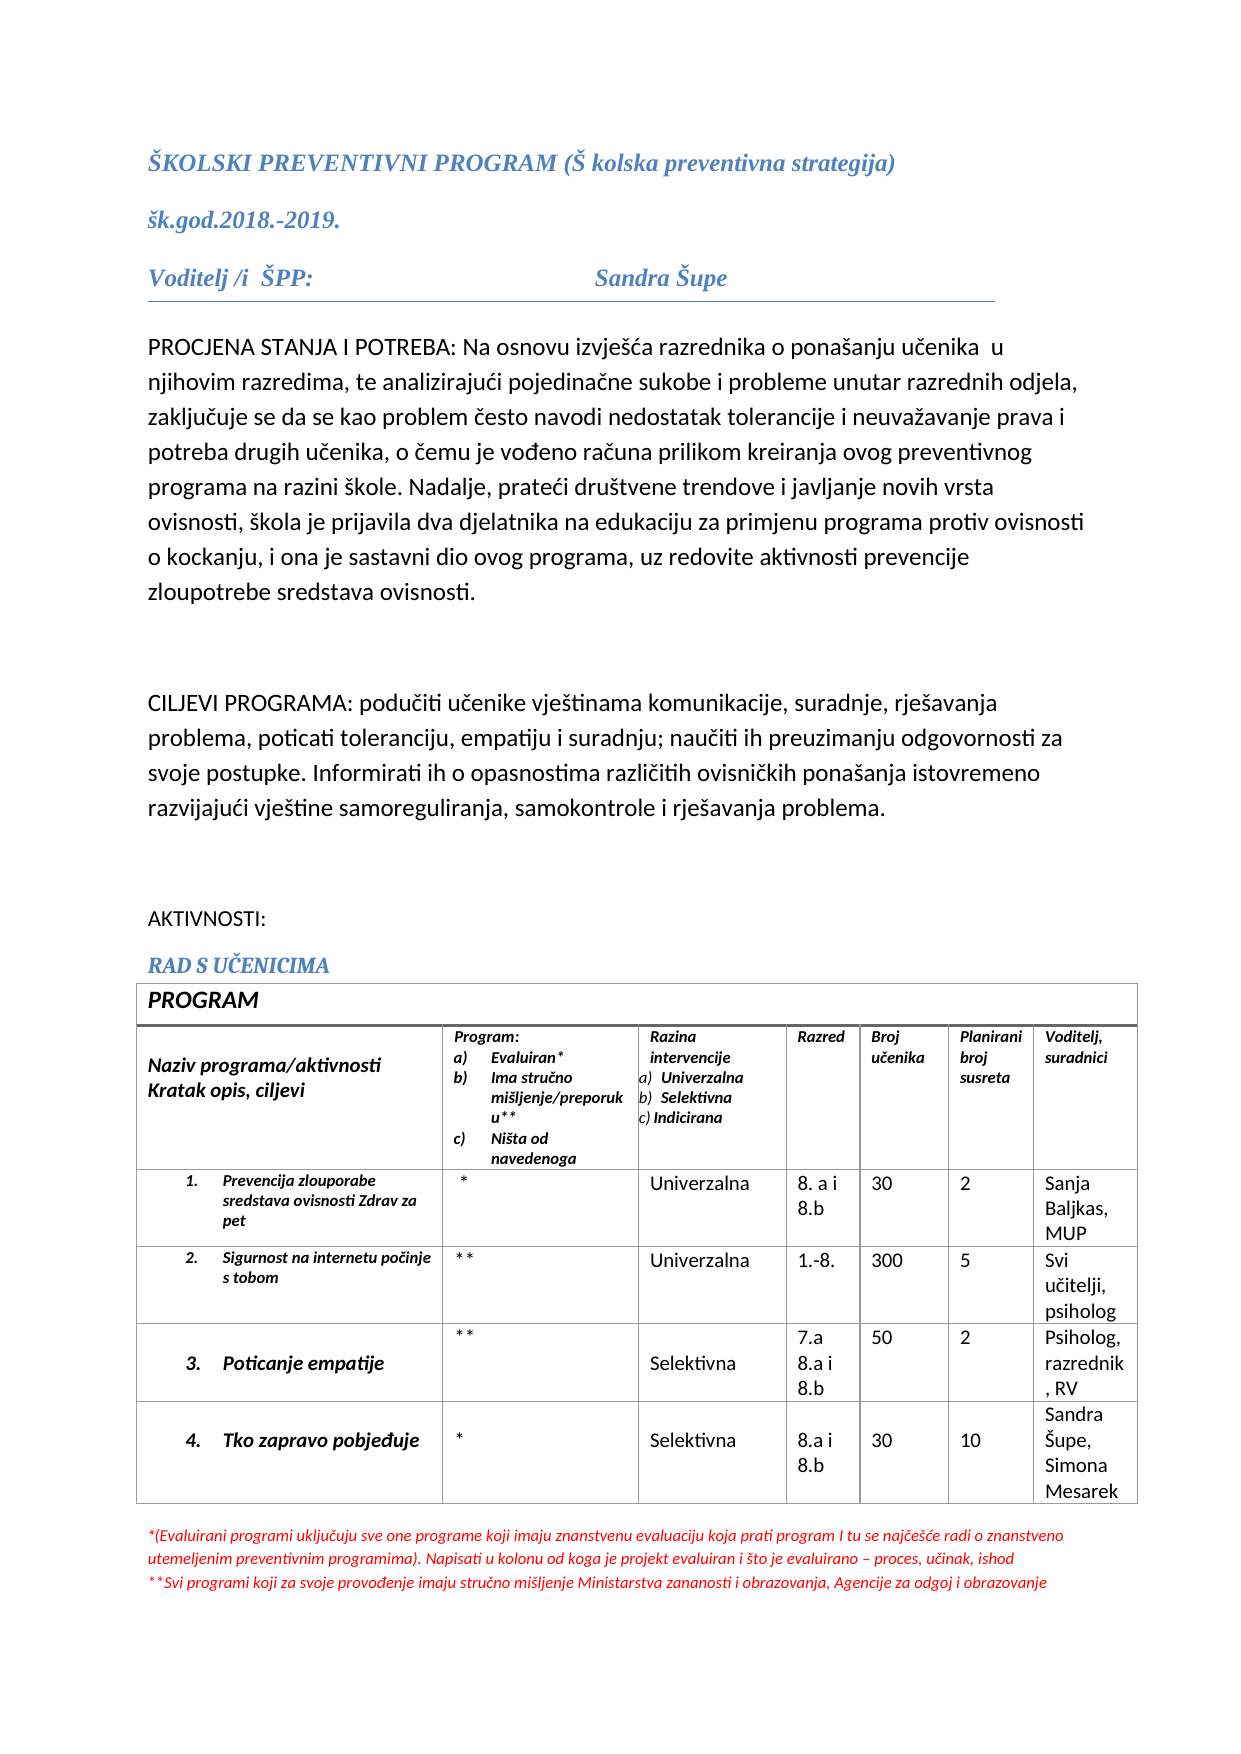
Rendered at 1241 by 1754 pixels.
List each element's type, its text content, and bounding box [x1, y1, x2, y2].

table_cell Razred [787, 1027, 859, 1169]
text šk.god.2018.-2019. [148, 206, 995, 234]
text ŠKOLSKI PREVENTIVNI PROGRAM (Š kolska preventivna strategija) [148, 148, 995, 176]
table_cell Psiholog, razrednik, RV [1034, 1324, 1137, 1401]
table_cell Sandra Šupe, Simona Mesarek [1034, 1402, 1137, 1503]
table_cell Univerzalna [639, 1247, 786, 1323]
table_cell * [443, 1402, 638, 1503]
table_cell * [443, 1170, 638, 1246]
table_cell 50 [861, 1324, 948, 1401]
text PROCJENA STANJA I POTREBA: Na osnovu izvješća razrednika o ponašanju učenika u njihovim razredima, te analizirajući pojedinačne sukobe i probleme unutar razrednih odjela, zaključuje se da se kao problem često navodi nedostatak tolerancije i neuvažavanje prava i potreba drugih učenika, o čemu je vođeno računa prilikom kreiranja ovog preventivnog programa na razini škole. Nadalje, prateći društvene trendove i javljanje novih vrsta ovisnosti, škola je prijavila dva djelatnika na edukaciju za primjenu programa protiv ovisnosti o kockanju, i ona je sastavni dio ovog programa, uz redovite aktivnosti prevencije zloupotrebe sredstava ovisnosti. [148, 331, 1093, 606]
text **Svi programi koji za svoje provođenje imaju stručno mišljenje Ministarstva zananosti i obrazovanja, Agencije za odgoj i obrazovanje [148, 1572, 1093, 1592]
table_cell Univerzalna [639, 1170, 786, 1246]
table_cell Prevencija zlouporabe sredstava ovisnosti Zdrav za pet [137, 1170, 442, 1246]
table_cell Selektivna [639, 1324, 786, 1401]
table_cell Selektivna [639, 1402, 786, 1503]
table_cell ** [443, 1247, 638, 1323]
table_cell Program: Evaluiran* Ima stručno mišljenje/preporuku** Ništa od navedenoga [443, 1027, 638, 1169]
text CILJEVI PROGRAMA: podučiti učenike vještinama komunikacije, suradnje, rješavanja problema, poticati toleranciju, empatiju i suradnju; naučiti ih preuzimanju odgovornosti za svoje postupke. Informirati ih o opasnostima različitih ovisničkih ponašanja istovremeno razvijajući vještine samoreguliranja, samokontrole i rješavanja problema. [148, 687, 1093, 823]
table_cell 2 [949, 1170, 1033, 1246]
table_cell ** [443, 1324, 638, 1401]
table_cell 10 [949, 1402, 1033, 1503]
table_cell Sigurnost na internetu počinje s tobom [137, 1247, 442, 1323]
table_header PROGRAM [137, 984, 1137, 1023]
table_cell Voditelj, suradnici [1034, 1027, 1137, 1169]
table_cell 30 [861, 1402, 948, 1503]
table_cell 1.-8. [787, 1247, 859, 1323]
table_cell Planirani broj susreta [949, 1027, 1033, 1169]
table_cell Tko zapravo pobjeđuje [137, 1402, 442, 1503]
table_cell Naziv programa/aktivnosti Kratak opis, ciljevi [137, 1027, 442, 1169]
table_cell 7.a 8.a i 8.b [787, 1324, 859, 1401]
table_cell 8.a i 8.b [787, 1402, 859, 1503]
table_cell Sanja Baljkas, MUP [1034, 1170, 1137, 1246]
text AKTIVNOSTI: [148, 904, 1093, 932]
table_cell 30 [861, 1170, 948, 1246]
subtitle RAD S UČENICIMA [148, 953, 1093, 979]
table_cell Poticanje empatije [137, 1324, 442, 1401]
table_cell 8. a i 8.b [787, 1170, 859, 1246]
table_cell 2 [949, 1324, 1033, 1401]
table_cell 5 [949, 1247, 1033, 1323]
text Voditelj /i ŠPP: Sandra Šupe [148, 263, 995, 301]
table_cell Razina intervencije Univerzalna Selektivna Indicirana [639, 1027, 786, 1169]
subtitle *(Evaluirani programi uključuju sve one programe koji imaju znanstvenu evaluaciju koja prati program I tu se najčešće radi o znanstveno utemeljenim preventivnim programima). Napisati u kolonu od koga je projekt evaluiran i što je evaluirano – proces, učinak, ishod [148, 1525, 1093, 1569]
table_cell 300 [861, 1247, 948, 1323]
table_cell Svi učitelji, psiholog [1034, 1247, 1137, 1323]
table_cell Broj učenika [861, 1027, 948, 1169]
